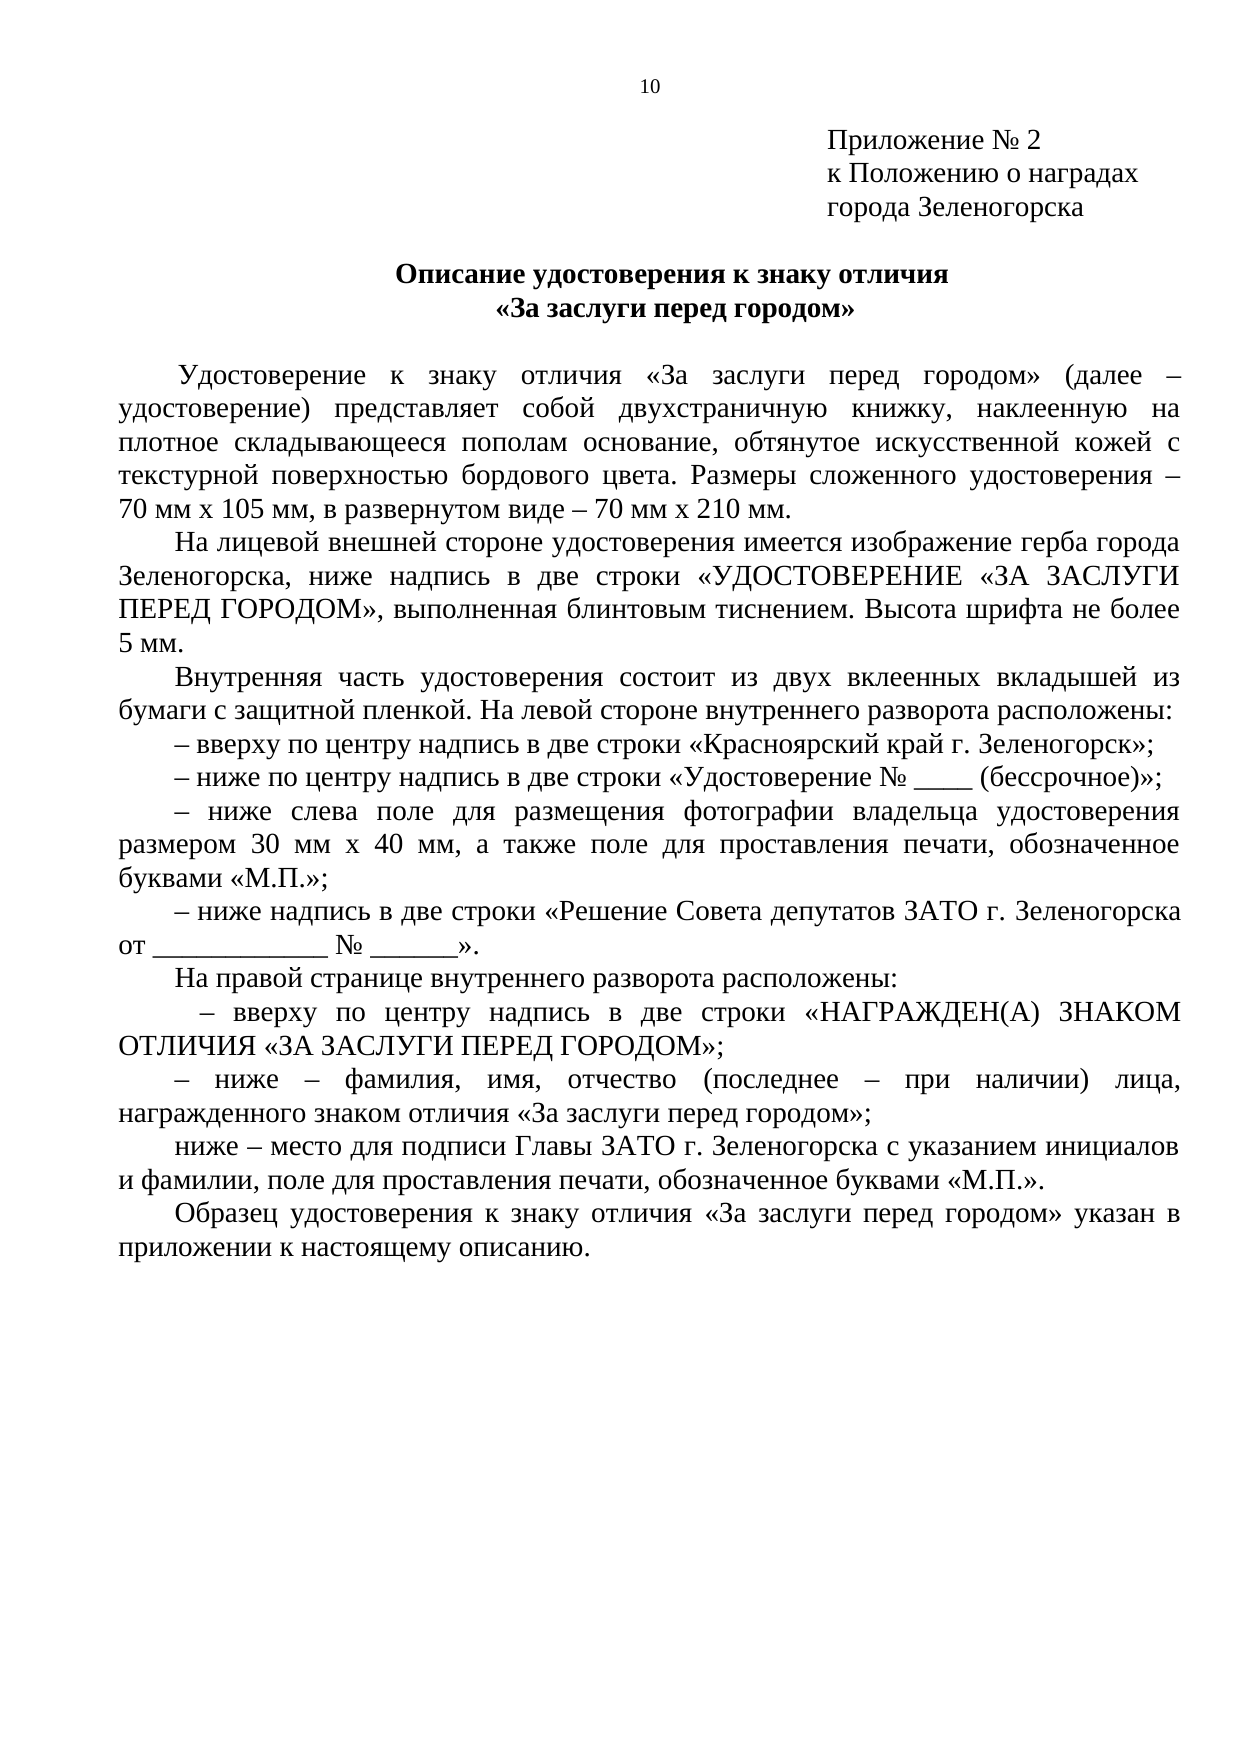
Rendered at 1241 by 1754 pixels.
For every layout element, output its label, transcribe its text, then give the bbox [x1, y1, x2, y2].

text города Зеленогорска [827, 189, 1181, 223]
text Внутренняя часть удостоверения состоит из двух вклеенных вкладышей из бумаги с защитной пленкой. На левой стороне внутреннего разворота расположены: [118, 659, 1181, 726]
text ниже – место для подписи Главы ЗАТО г. Зеленогорска с указанием инициалов и фамилии, поле для проставления печати, обозначенное буквами «М.П.». [118, 1128, 1181, 1195]
text На правой странице внутреннего разворота расположены: [118, 961, 1181, 994]
text Приложение № 2 [827, 122, 1181, 156]
text Описание удостоверения к знаку отличия [162, 256, 1181, 290]
text – вверху по центру надпись в две строки «НАГРАЖДЕН(А) ЗНАКОМ ОТЛИЧИЯ «ЗА ЗАСЛУГИ ПЕРЕД ГОРОДОМ»; [118, 994, 1181, 1061]
text – ниже надпись в две строки «Решение Совета депутатов ЗАТО г. Зеленогорска от ____________ № ______». [118, 893, 1181, 961]
text – ниже слева поле для размещения фотографии владельца удостоверения размером 30 мм x 40 мм, а также поле для проставления печати, обозначенное буквами «М.П.»; [118, 793, 1181, 893]
text – ниже – фамилия, имя, отчество (последнее – при наличии) лица, награжденного знаком отличия «За заслуги перед городом»; [118, 1061, 1181, 1128]
text На лицевой внешней стороне удостоверения имеется изображение герба города Зеленогорска, ниже надпись в две строки «УДОСТОВЕРЕНИЕ «ЗА ЗАСЛУГИ ПЕРЕД ГОРОДОМ», выполненная блинтовым тиснением. Высота шрифта не более 5 мм. [118, 524, 1181, 659]
text Образец удостоверения к знаку отличия «За заслуги перед городом» указан в приложении к настоящему описанию. [118, 1195, 1181, 1262]
text – вверху по центру надпись в две строки «Красноярский край г. Зеленогорск»; [118, 726, 1181, 759]
text Удостоверение к знаку отличия «За заслуги перед городом» (далее –удостоверение) представляет собой двухстраничную книжку, наклеенную на плотное складывающееся пополам основание, обтянутое искусственной кожей с текстурной поверхностью бордового цвета. Размеры сложенного удостоверения – 70 мм x 105 мм, в развернутом виде – 70 мм x 210 мм. [118, 357, 1181, 524]
text к Положению о наградах [827, 156, 1181, 189]
text – ниже по центру надпись в две строки «Удостоверение № ____ (бессрочное)»; [118, 759, 1181, 793]
text «За заслуги перед городом» [162, 290, 1181, 323]
